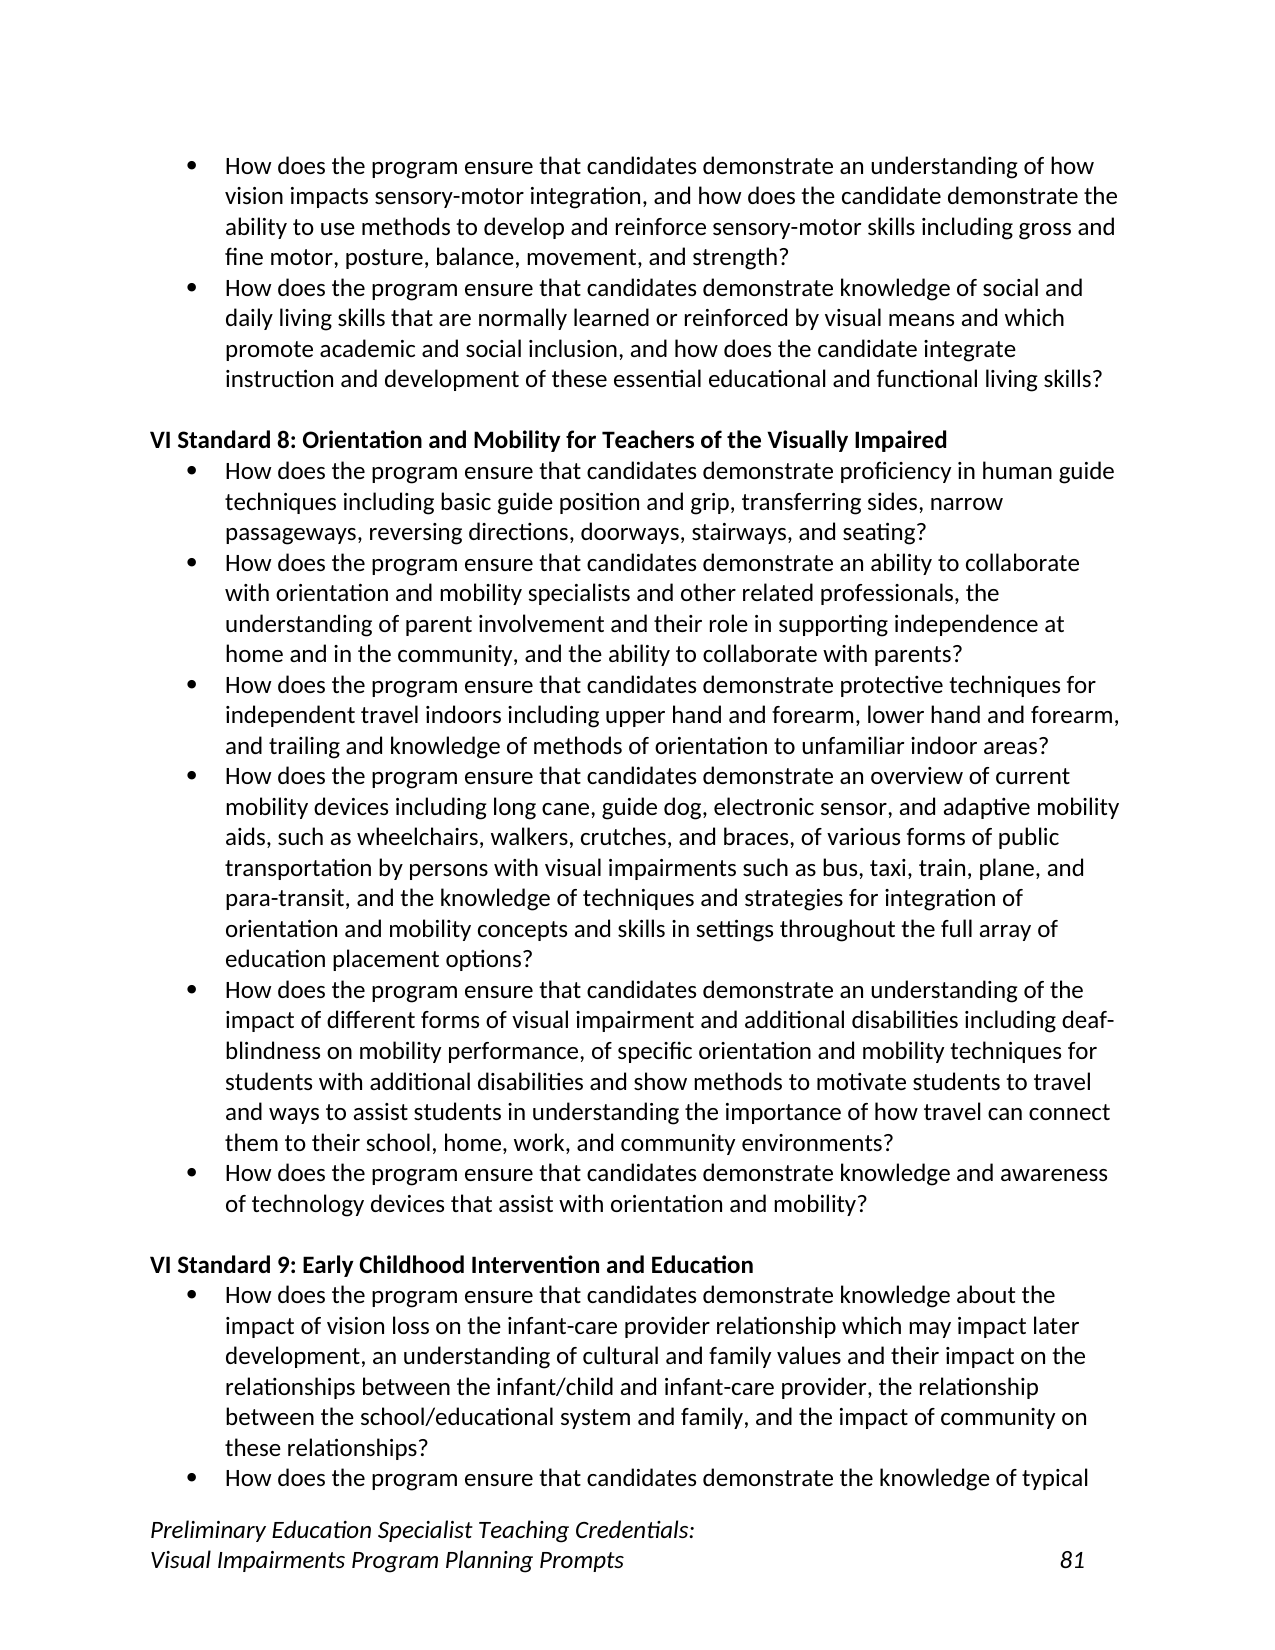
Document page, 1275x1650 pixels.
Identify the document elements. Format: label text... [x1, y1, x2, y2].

list How does the program ensure that candidates demonstrate an understanding of how vision impacts sensory-motor integration, and how does the candidate demonstrate the ability to use methods to develop and reinforce sensory-motor skills including gross and fine motor, posture, balance, movement, and strength? [187, 150, 1125, 272]
list How does the program ensure that candidates demonstrate knowledge of social and daily living skills that are normally learned or reinforced by visual means and which promote academic and social inclusion, and how does the candidate integrate instruction and development of these essential educational and functional living skills? [187, 272, 1125, 394]
list How does the program ensure that candidates demonstrate proficiency in human guide techniques including basic guide position and grip, transferring sides, narrow passageways, reversing directions, doorways, stairways, and seating? [187, 455, 1125, 547]
subtitle VI Standard 9: Early Childhood Intervention and Education [150, 1249, 1125, 1279]
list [187, 1462, 1125, 1493]
list How does the program ensure that candidates demonstrate an ability to collaborate with orientation and mobility specialists and other related professionals, the understanding of parent involvement and their role in supporting independence at home and in the community, and the ability to collaborate with parents? [187, 547, 1125, 669]
list How does the program ensure that candidates demonstrate knowledge about the impact of vision loss on the infant-care provider relationship which may impact later development, an understanding of cultural and family values and their impact on the relationships between the infant/child and infant-care provider, the relationship between the school/educational system and family, and the impact of community on these relationships? [187, 1279, 1125, 1462]
subtitle VI Standard 8: Orientation and Mobility for Teachers of the Visually Impaired [150, 425, 1125, 455]
list How does the program ensure that candidates demonstrate knowledge and awareness of technology devices that assist with orientation and mobility? [187, 1157, 1125, 1218]
list How does the program ensure that candidates demonstrate protective techniques for independent travel indoors including upper hand and forearm, lower hand and forearm, and trailing and knowledge of methods of orientation to unfamiliar indoor areas? [187, 669, 1125, 760]
list How does the program ensure that candidates demonstrate an overview of current mobility devices including long cane, guide dog, electronic sensor, and adaptive mobility aids, such as wheelchairs, walkers, crutches, and braces, of various forms of public transportation by persons with visual impairments such as bus, taxi, train, plane, and para-transit, and the knowledge of techniques and strategies for integration of orientation and mobility concepts and skills in settings throughout the full array of education placement options? [187, 760, 1125, 974]
list How does the program ensure that candidates demonstrate an understanding of the impact of different forms of visual impairment and additional disabilities including deaf-blindness on mobility performance, of specific orientation and mobility techniques for students with additional disabilities and show methods to motivate students to travel and ways to assist students in understanding the importance of how travel can connect them to their school, home, work, and community environments? [187, 974, 1125, 1157]
